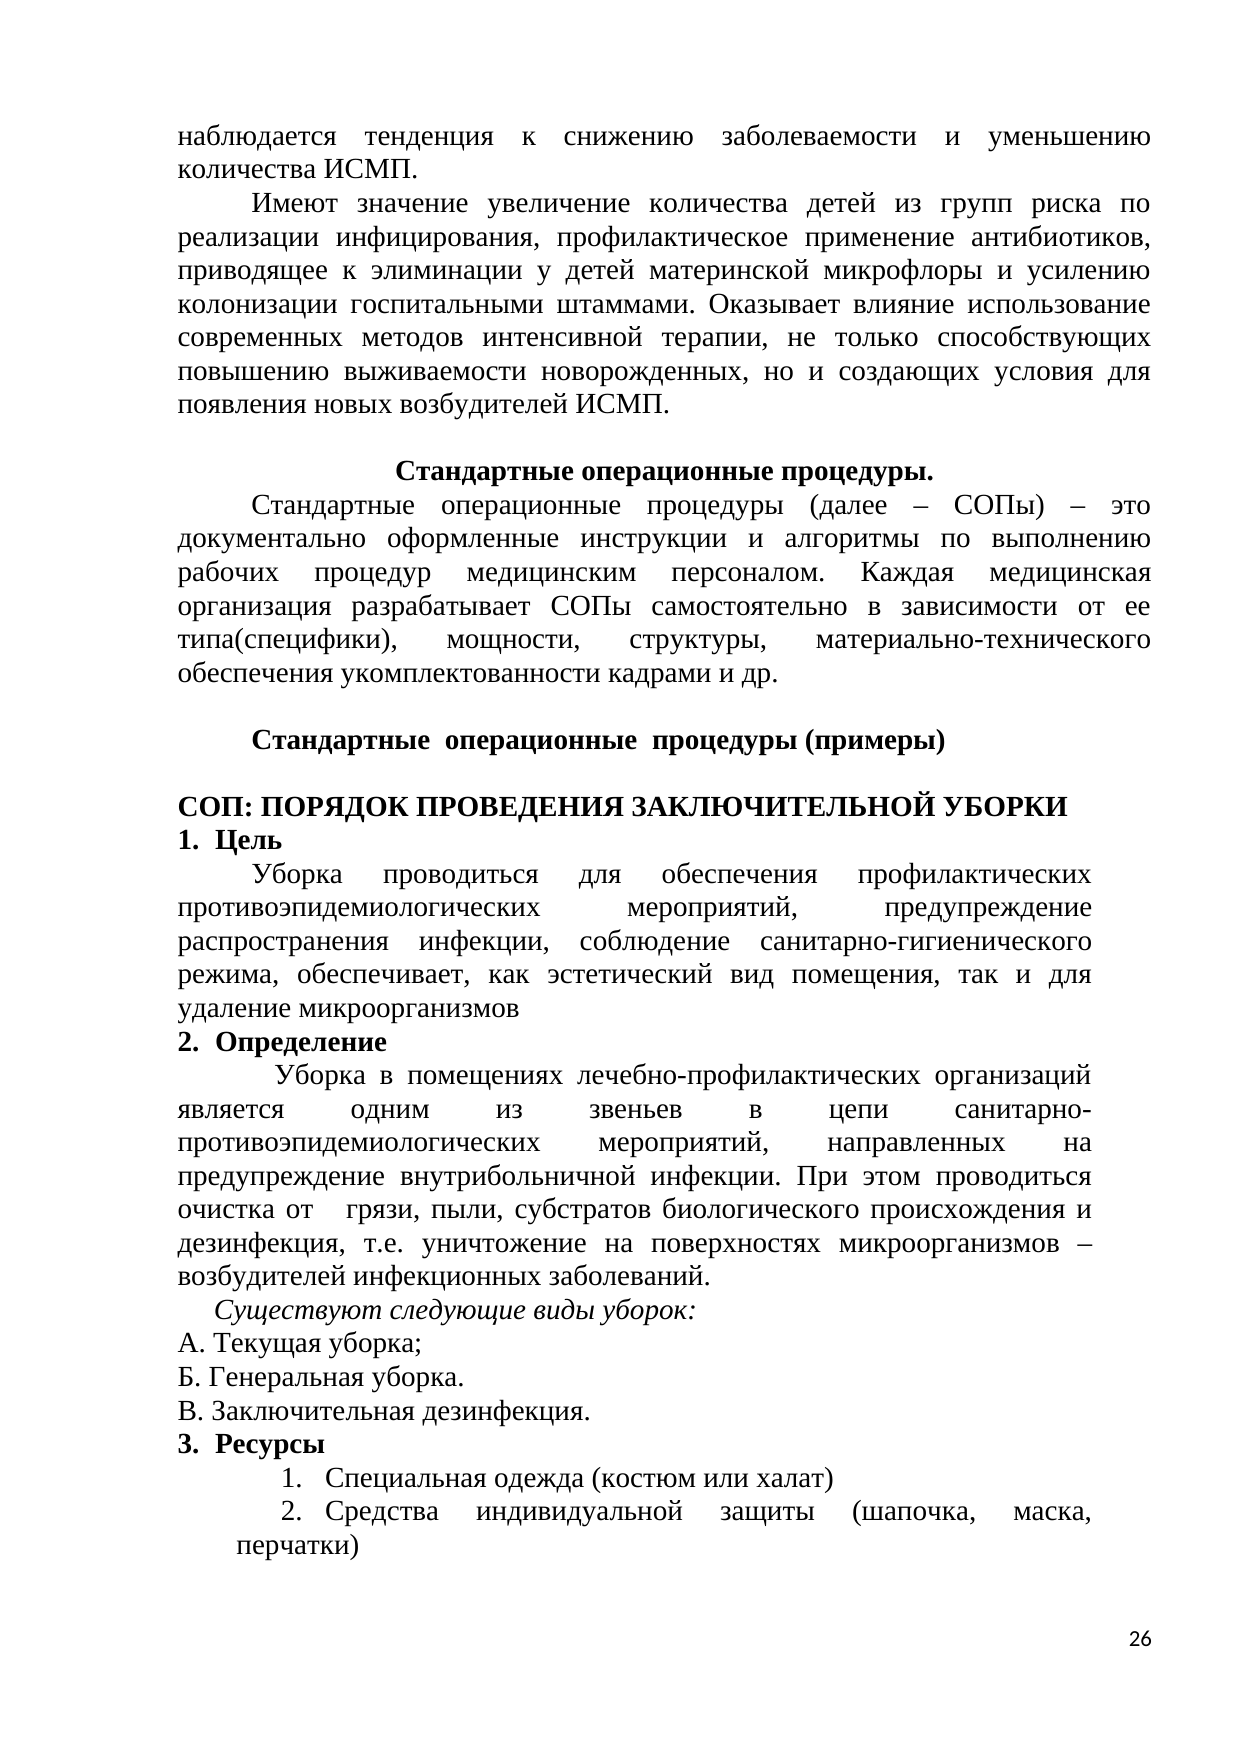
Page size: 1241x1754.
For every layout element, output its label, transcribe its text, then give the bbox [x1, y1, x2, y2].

text Стандартные операционные процедуры. [177, 453, 1152, 487]
list Цель [177, 822, 1093, 856]
list Определение [177, 1024, 1093, 1057]
text В. Заключительная дезинфекция. [177, 1393, 1093, 1426]
text Имеют значение увеличение количества детей из групп риска по реализации инфицирования, профилактическое применение антибиотиков, приводящее к элиминации у детей материнской микрофлоры и усилению колонизации госпитальными штаммами. Оказывает влияние использование современных методов интенсивной терапии, не только способствующих повышению выживаемости новорожденных, но и создающих условия для появления новых возбудителей ИСМП. [177, 185, 1152, 420]
text Стандартные операционные процедуры (примеры) [177, 722, 1152, 755]
text CОП: ПОРЯДОК ПРОВЕДЕНИЯ ЗАКЛЮЧИТЕЛЬНОЙ УБОРКИ [177, 789, 1093, 822]
text А. Текущая уборка; [177, 1326, 1093, 1359]
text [177, 118, 1152, 185]
text Стандартные операционные процедуры (далее – СОПы) – это документально оформленные инструкции и алгоритмы по выполнению рабочих процедур медицинским персоналом. Каждая медицинская организация разрабатывает СОПы самостоятельно в зависимости от ее типа(специфики), мощности, структуры, материально-технического обеспечения укомплектованности кадрами и др. [177, 487, 1152, 688]
text Существуют следующие виды уборок: [177, 1292, 1093, 1326]
text Уборка в помещениях лечебно-профилактических организаций является одним из звеньев в цепи санитарно- противоэпидемиологических мероприятий, направленных на предупреждение внутрибольничной инфекции. При этом проводиться очистка от грязи, пыли, субстратов биологического происхождения и дезинфекция, т.е. уничтожение на поверхностях микроорганизмов – возбудителей инфекционных заболеваний. [177, 1057, 1093, 1292]
text Б. Генеральная уборка. [177, 1359, 1093, 1393]
list Ресурсы [177, 1426, 1152, 1460]
list Уборка проводиться для обеспечения профилактических противоэпидемиологических мероприятий, предупреждение распространения инфекции, соблюдение санитарно-гигиенического режима, обеспечивает, как эстетический вид помещения, так и для удаление микроорганизмов [177, 856, 1093, 1024]
list Специальная одежда (костюм или халат) [236, 1460, 1093, 1493]
list Средства индивидуальной защиты (шапочка, маска, перчатки) [236, 1493, 1093, 1560]
